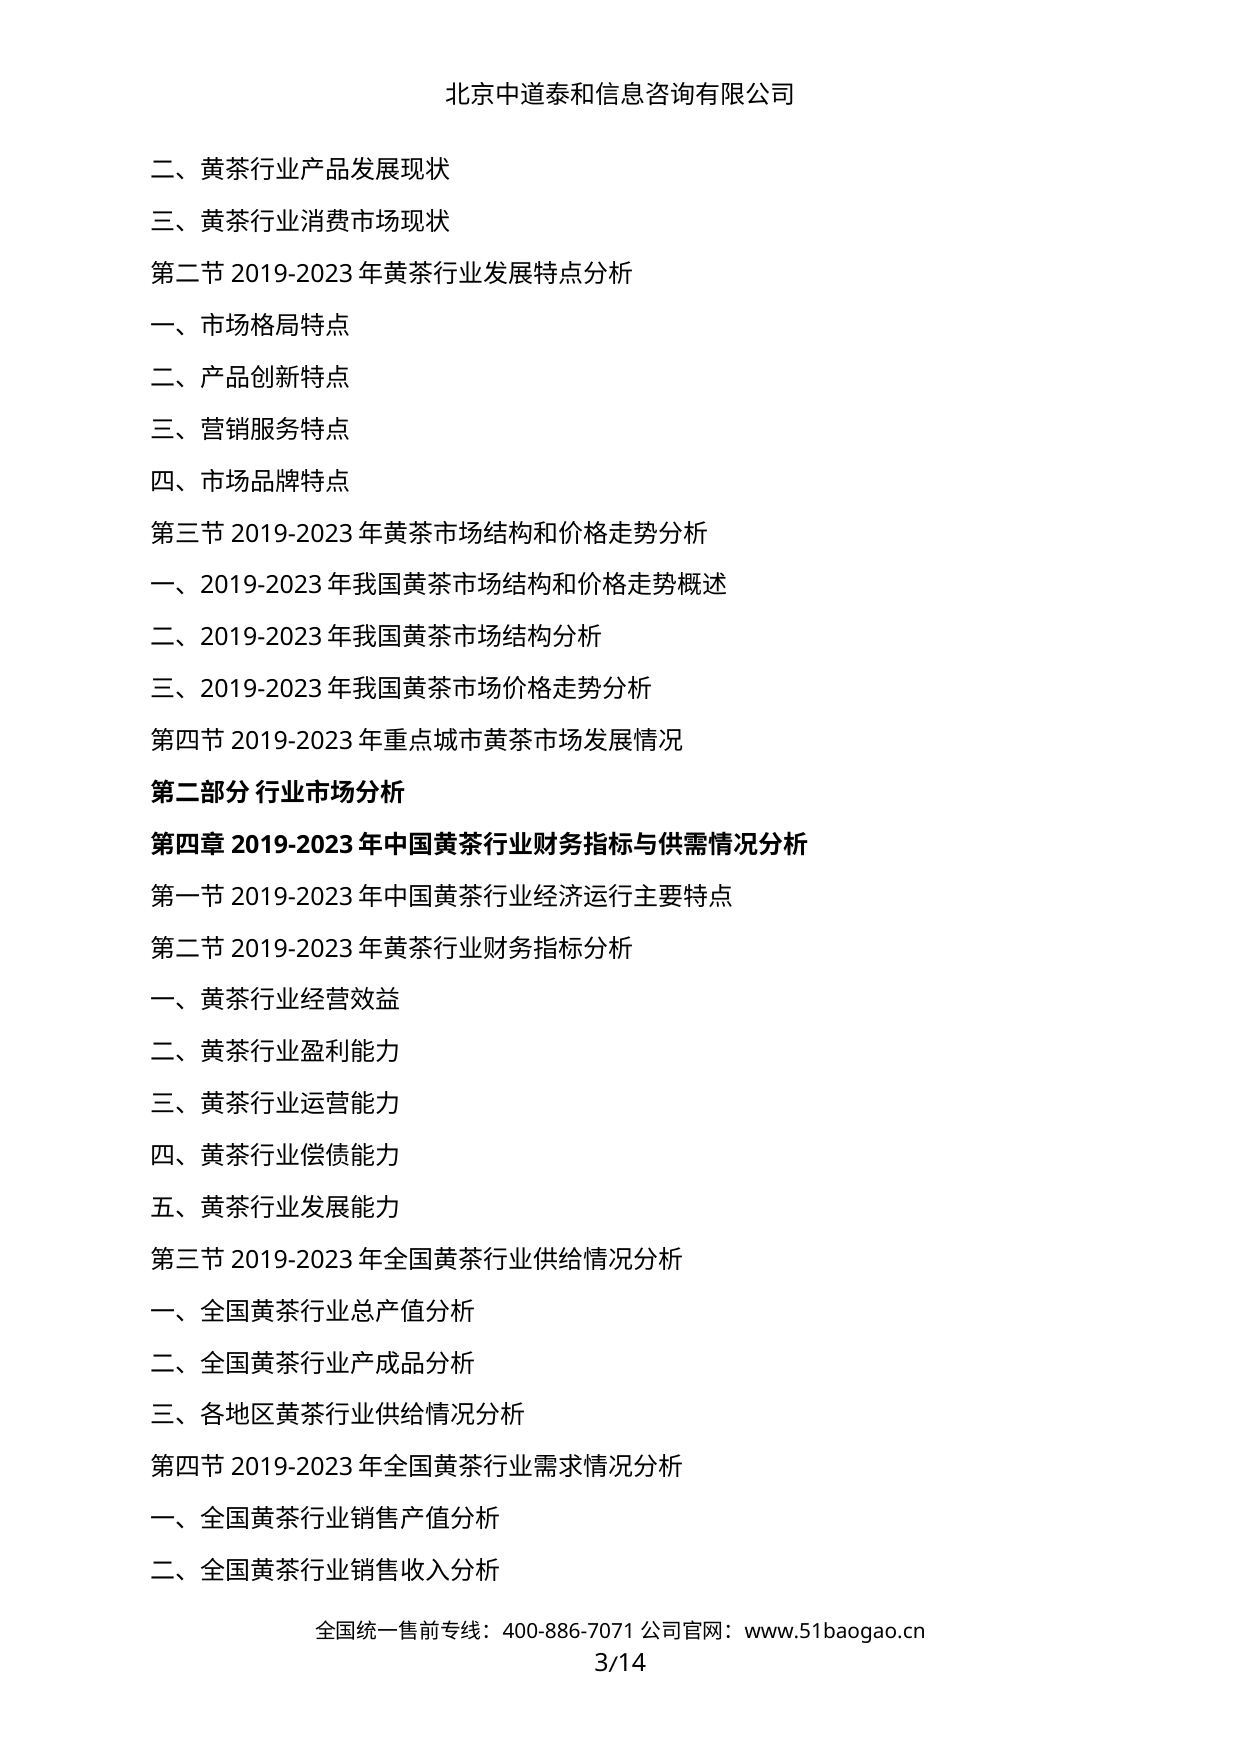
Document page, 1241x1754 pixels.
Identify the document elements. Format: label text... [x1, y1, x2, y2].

text 第三节 2019-2023年黄茶市场结构和价格走势分析 [150, 513, 1090, 549]
text 三、黄茶行业消费市场现状 [150, 202, 1090, 238]
text 第二节 2019-2023年黄茶行业发展特点分析 [150, 254, 1090, 290]
text 三、2019-2023年我国黄茶市场价格走势分析 [150, 669, 1090, 705]
text 第四节 2019-2023年重点城市黄茶市场发展情况 [150, 721, 1090, 757]
text 第一节 2019-2023年中国黄茶行业经济运行主要特点 [150, 876, 1090, 912]
text 二、黄茶行业产品发展现状 [150, 150, 1090, 186]
text 第二节 2019-2023年黄茶行业财务指标分析 [150, 928, 1090, 964]
text 第三节 2019-2023年全国黄茶行业供给情况分析 [150, 1239, 1090, 1276]
text 一、市场格局特点 [150, 306, 1090, 342]
text 四、黄茶行业偿债能力 [150, 1136, 1090, 1172]
text 一、黄茶行业经营效益 [150, 980, 1090, 1016]
text 二、全国黄茶行业产成品分析 [150, 1343, 1090, 1379]
text 三、营销服务特点 [150, 409, 1090, 446]
text 二、2019-2023年我国黄茶市场结构分析 [150, 617, 1090, 653]
text 一、全国黄茶行业总产值分析 [150, 1291, 1090, 1327]
text 第二部分 行业市场分析 [150, 772, 1090, 809]
text 二、全国黄茶行业销售收入分析 [150, 1551, 1090, 1587]
text 三、各地区黄茶行业供给情况分析 [150, 1395, 1090, 1431]
text 第四节 2019-2023年全国黄茶行业需求情况分析 [150, 1447, 1090, 1483]
text 四、市场品牌特点 [150, 461, 1090, 497]
text 第四章 2019-2023年中国黄茶行业财务指标与供需情况分析 [150, 824, 1090, 861]
text 五、黄茶行业发展能力 [150, 1187, 1090, 1224]
text 三、黄茶行业运营能力 [150, 1084, 1090, 1120]
text 二、黄茶行业盈利能力 [150, 1032, 1090, 1068]
text 二、产品创新特点 [150, 357, 1090, 394]
text 一、2019-2023年我国黄茶市场结构和价格走势概述 [150, 565, 1090, 601]
text 一、全国黄茶行业销售产值分析 [150, 1499, 1090, 1535]
